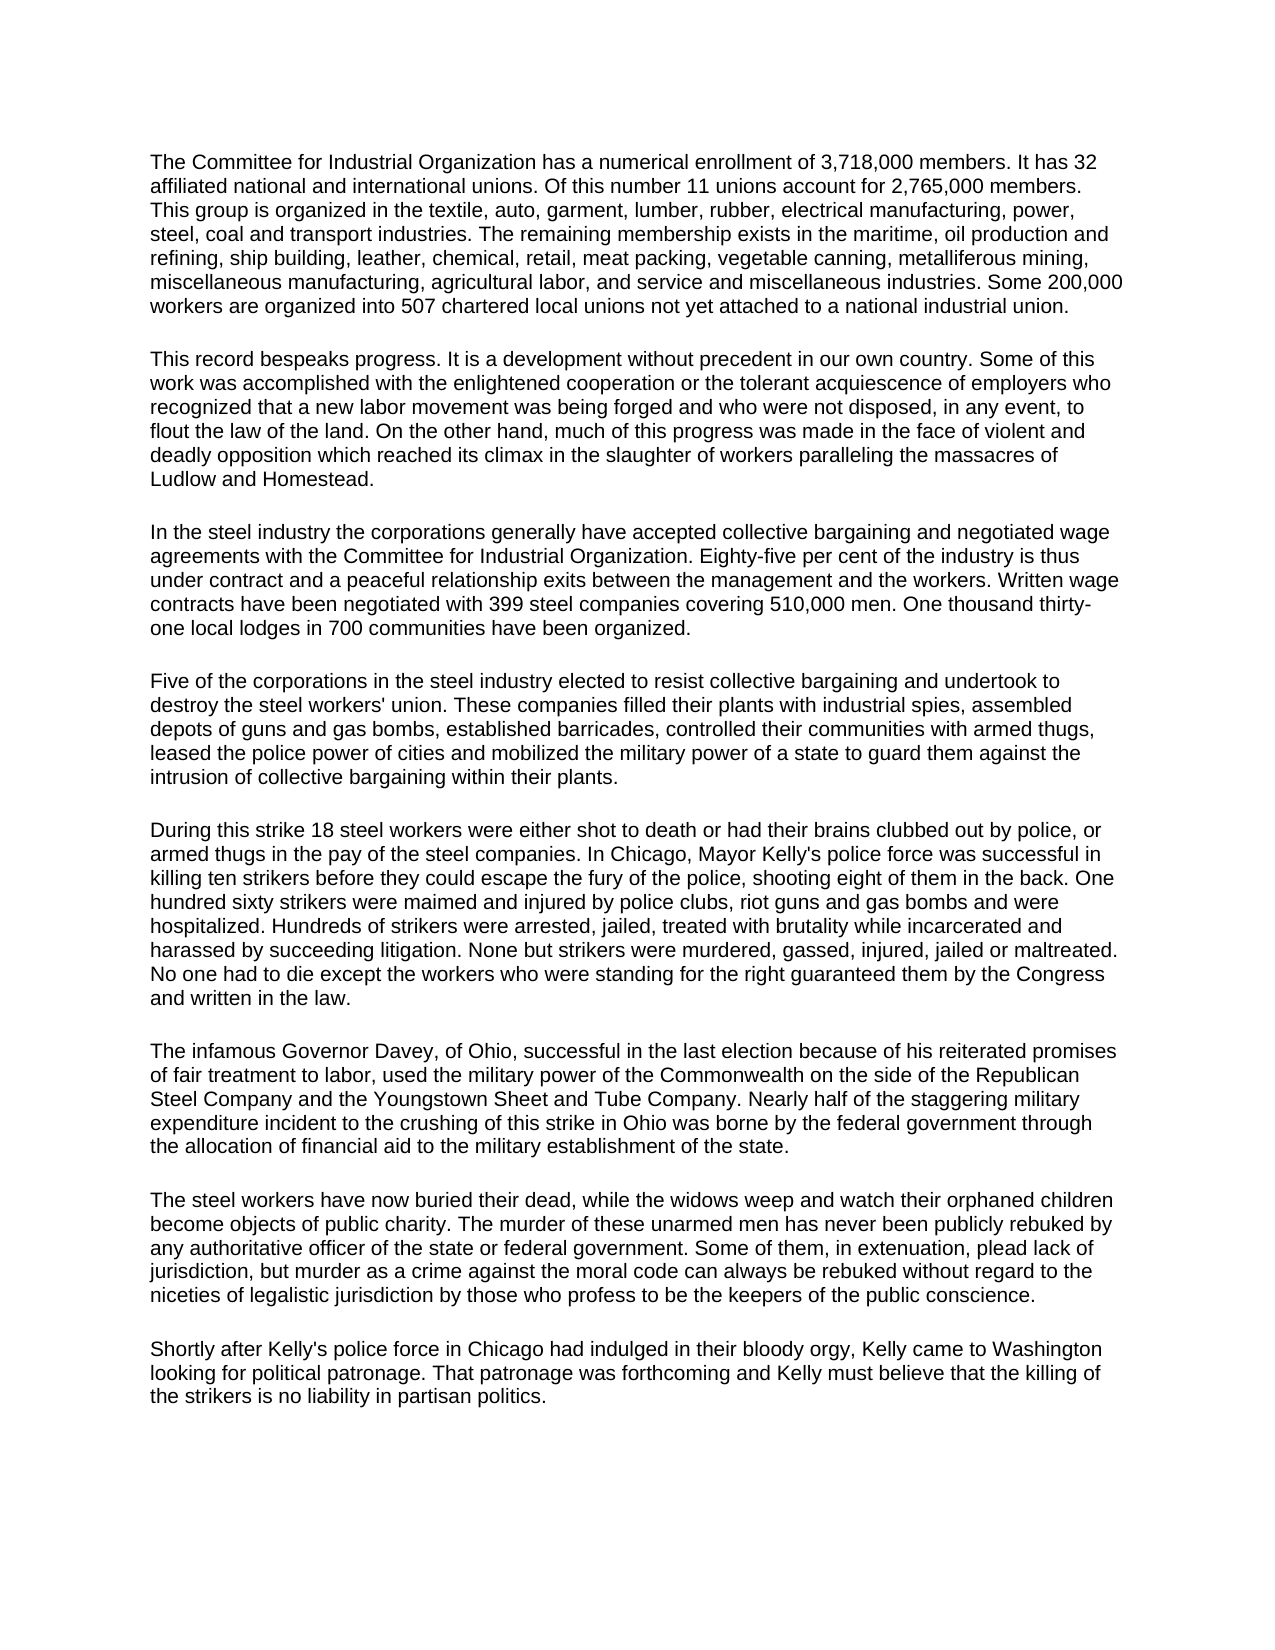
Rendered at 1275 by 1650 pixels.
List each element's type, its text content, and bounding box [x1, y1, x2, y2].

text During this strike 18 steel workers were either shot to death or had their brains clubbed out by police, or armed thugs in the pay of the steel companies. In Chicago, Mayor Kelly's police force was successful in killing ten strikers before they could escape the fury of the police, shooting eight of them in the back. One hundred sixty strikers were maimed and injured by police clubs, riot guns and gas bombs and were hospitalized. Hundreds of strikers were arrested, jailed, treated with brutality while incarcerated and harassed by succeeding litigation. None but strikers were murdered, gassed, injured, jailed or maltreated. No one had to die except the workers who were standing for the right guaranteed them by the Congress and written in the law. [150, 818, 1125, 1009]
text The steel workers have now buried their dead, while the widows weep and watch their orphaned children become objects of public charity. The murder of these unarmed men has never been publicly rebuked by any authoritative officer of the state or federal government. Some of them, in extenuation, plead lack of jurisdiction, but murder as a crime against the moral code can always be rebuked without regard to the niceties of legalistic jurisdiction by those who profess to be the keepers of the public conscience. [150, 1187, 1125, 1307]
text This record bespeaks progress. It is a development without precedent in our own country. Some of this work was accomplished with the enlightened cooperation or the tolerant acquiescence of employers who recognized that a new labor movement was being forged and who were not disposed, in any event, to flout the law of the land. On the other hand, much of this progress was made in the face of violent and deadly opposition which reached its climax in the slaughter of workers paralleling the massacres of Ludlow and Homestead. [150, 347, 1125, 491]
text Five of the corporations in the steel industry elected to resist collective bargaining and undertook to destroy the steel workers' union. These companies filled their plants with industrial spies, assembled depots of guns and gas bombs, established barricades, controlled their communities with armed thugs, leased the police power of cities and mobilized the military power of a state to guard them against the intrusion of collective bargaining within their plants. [150, 669, 1125, 788]
text Shortly after Kelly's police force in Chicago had indulged in their bloody orgy, Kelly came to Washington looking for political patronage. That patronage was forthcoming and Kelly must believe that the killing of the strikers is no liability in partisan politics. [150, 1336, 1125, 1408]
text The Committee for Industrial Organization has a numerical enrollment of 3,718,000 members. It has 32 affiliated national and international unions. Of this number 11 unions account for 2,765,000 members. This group is organized in the textile, auto, garment, lumber, rubber, electrical manufacturing, power, steel, coal and transport industries. The remaining membership exists in the maritime, oil production and refining, ship building, leather, chemical, retail, meat packing, vegetable canning, metalliferous mining, miscellaneous manufacturing, agricultural labor, and service and miscellaneous industries. Some 200,000 workers are organized into 507 chartered local unions not yet attached to a national industrial union. [150, 150, 1125, 318]
text The infamous Governor Davey, of Ohio, successful in the last election because of his reiterated promises of fair treatment to labor, used the military power of the Commonwealth on the side of the Republican Steel Company and the Youngstown Sheet and Tube Company. Nearly half of the staggering military expenditure incident to the crushing of this strike in Ohio was borne by the federal government through the allocation of financial aid to the military establishment of the state. [150, 1038, 1125, 1158]
text In the steel industry the corporations generally have accepted collective bargaining and negotiated wage agreements with the Committee for Industrial Organization. Eighty-five per cent of the industry is thus under contract and a peaceful relationship exits between the management and the workers. Written wage contracts have been negotiated with 399 steel companies covering 510,000 men. One thousand thirty-one local lodges in 700 communities have been organized. [150, 520, 1125, 639]
